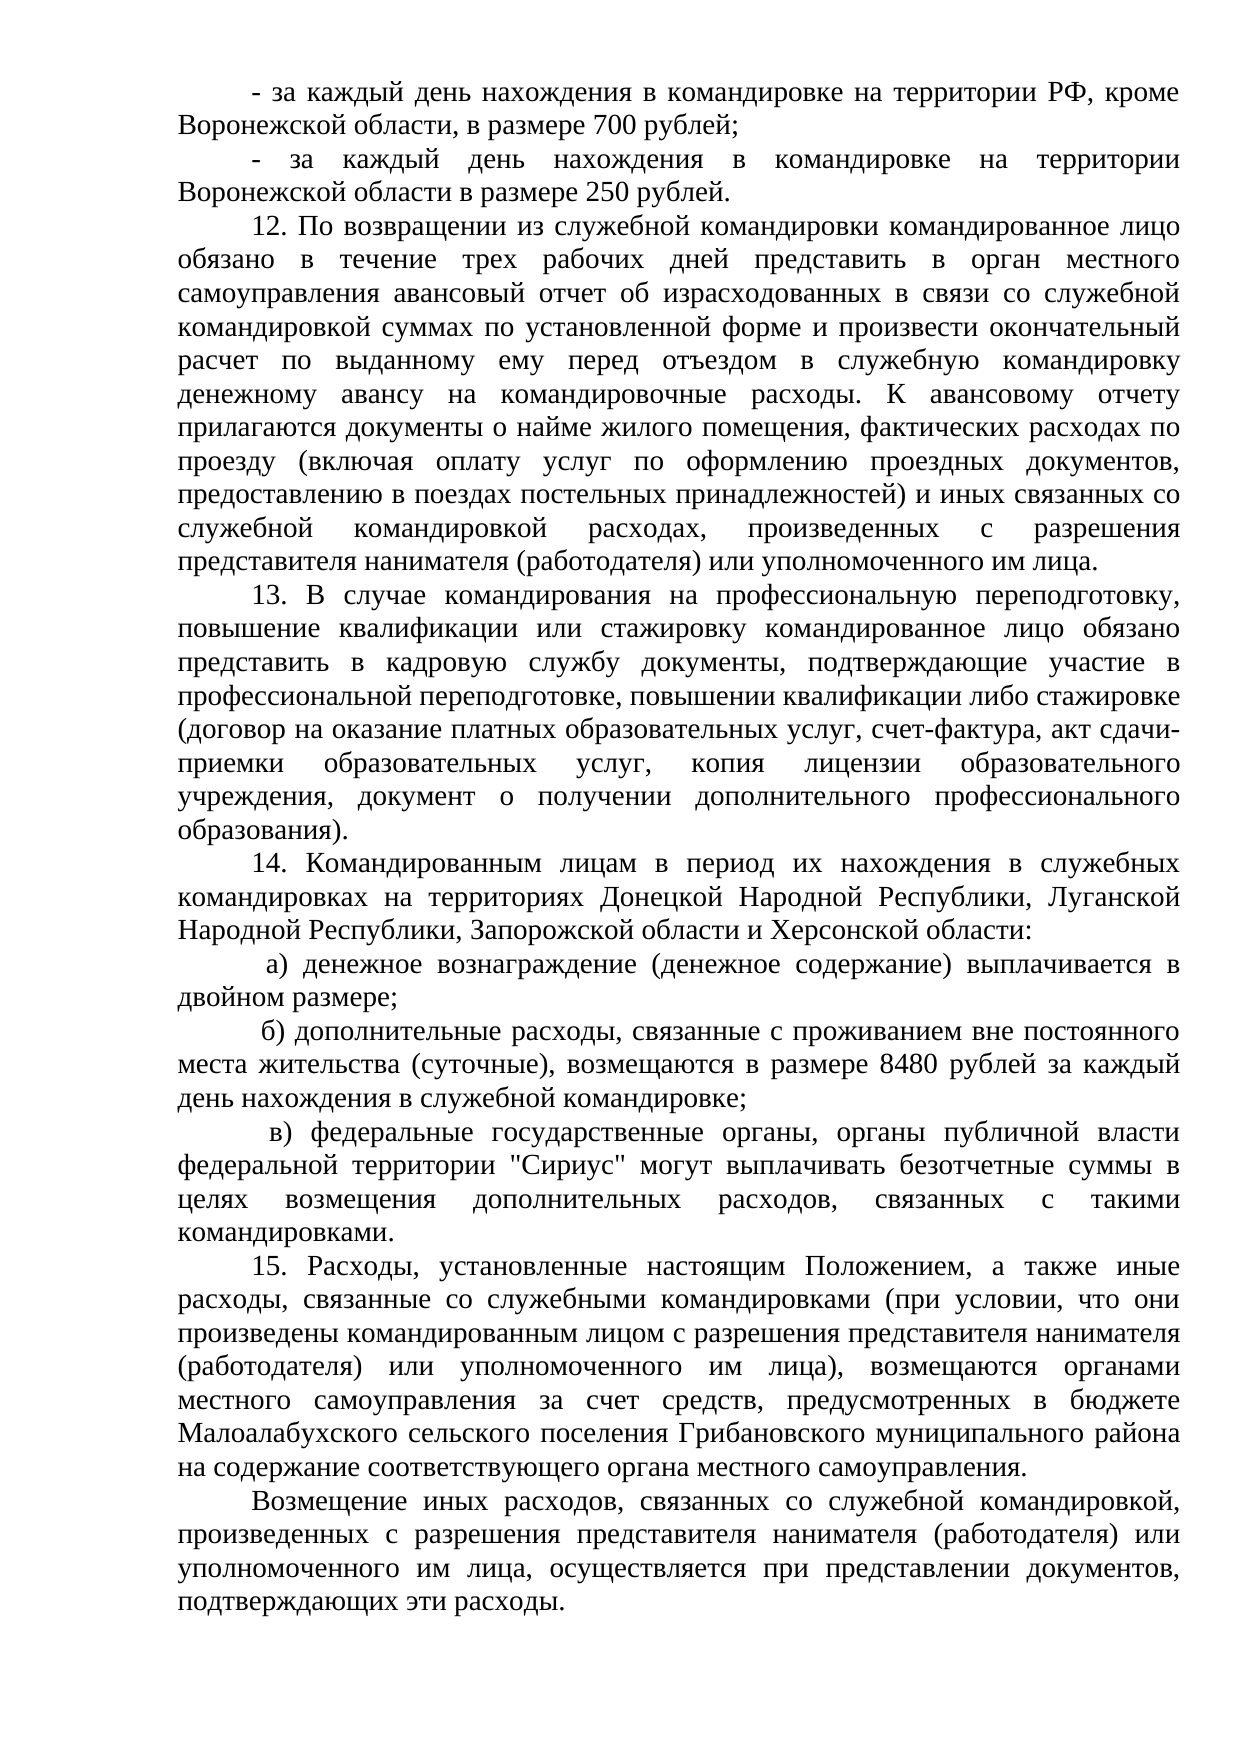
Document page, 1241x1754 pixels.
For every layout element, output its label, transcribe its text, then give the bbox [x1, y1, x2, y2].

text - за каждый день нахождения в командировке на территории РФ, кроме Воронежской области, в размере 700 рублей; [177, 74, 1181, 141]
text в) федеральные государственные органы, органы публичной власти федеральной территории "Сириус" могут выплачивать безотчетные суммы в целях возмещения дополнительных расходов, связанных с такими командировками. [177, 1114, 1181, 1248]
text 12. По возвращении из служебной командировки командированное лицо обязано в течение трех рабочих дней представить в орган местного самоуправления авансовый отчет об израсходованных в связи со служебной командировкой суммах по установленной форме и произвести окончательный расчет по выданному ему перед отъездом в служебную командировку денежному авансу на командировочные расходы. К авансовому отчету прилагаются документы о найме жилого помещения, фактических расходах по проезду (включая оплату услуг по оформлению проездных документов, предоставлению в поездах постельных принадлежностей) и иных связанных со служебной командировкой расходах, произведенных с разрешения представителя нанимателя (работодателя) или уполномоченного им лица. [177, 208, 1181, 577]
text 13. В случае командирования на профессиональную переподготовку, повышение квалификации или стажировку командированное лицо обязано представить в кадровую службу документы, подтверждающие участие в профессиональной переподготовке, повышении квалификации либо стажировке (договор на оказание платных образовательных услуг, счет-фактура, акт сдачи-приемки образовательных услуг, копия лицензии образовательного учреждения, документ о получении дополнительного профессионального образования). [177, 577, 1181, 845]
text б) дополнительные расходы, связанные с проживанием вне постоянного места жительства (суточные), возмещаются в размере 8480 рублей за каждый день нахождения в служебной командировке; [177, 1013, 1181, 1114]
text Возмещение иных расходов, связанных со служебной командировкой, произведенных с разрешения представителя нанимателя (работодателя) или уполномоченного им лица, осуществляется при представлении документов, подтверждающих эти расходы. [177, 1483, 1181, 1617]
text 14. Командированным лицам в период их нахождения в служебных командировках на территориях Донецкой Народной Республики, Луганской Народной Республики, Запорожской области и Херсонской области: [177, 845, 1181, 946]
text - за каждый день нахождения в командировке на территории Воронежской области в размере 250 рублей. [177, 141, 1181, 208]
text а) денежное вознаграждение (денежное содержание) выплачивается в двойном размере; [177, 946, 1181, 1013]
text 15. Расходы, установленные настоящим Положением, а также иные расходы, связанные со служебными командировками (при условии, что они произведены командированным лицом с разрешения представителя нанимателя (работодателя) или уполномоченного им лица), возмещаются органами местного самоуправления за счет средств, предусмотренных в бюджете Малоалабухского сельского поселения Грибановского муниципального района на содержание соответствующего органа местного самоуправления. [177, 1248, 1181, 1483]
